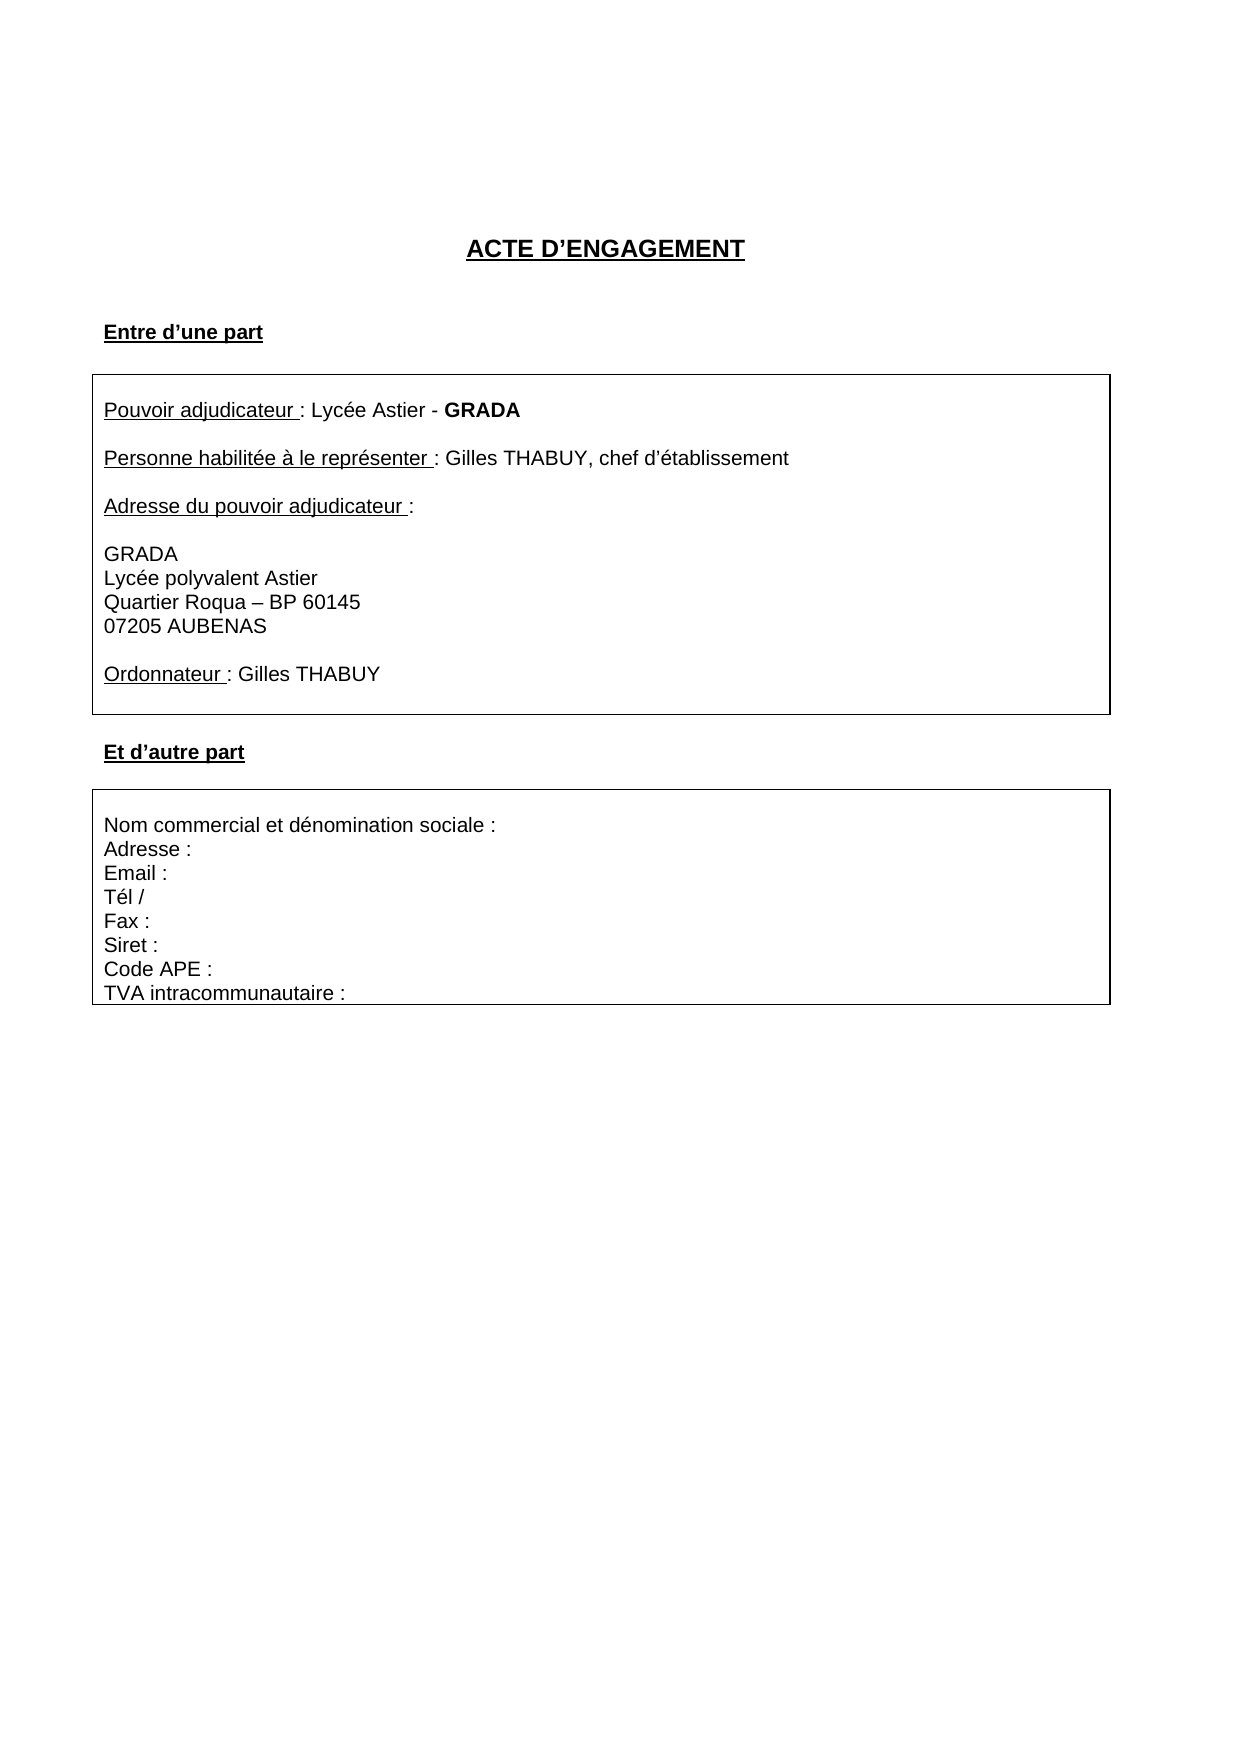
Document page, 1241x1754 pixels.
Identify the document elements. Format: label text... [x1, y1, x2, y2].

subtitle Et d’autre part [103, 740, 1123, 764]
subtitle ACTE D’ENGAGEMENT [463, 234, 748, 262]
subtitle Entre d’une part [103, 320, 1123, 344]
